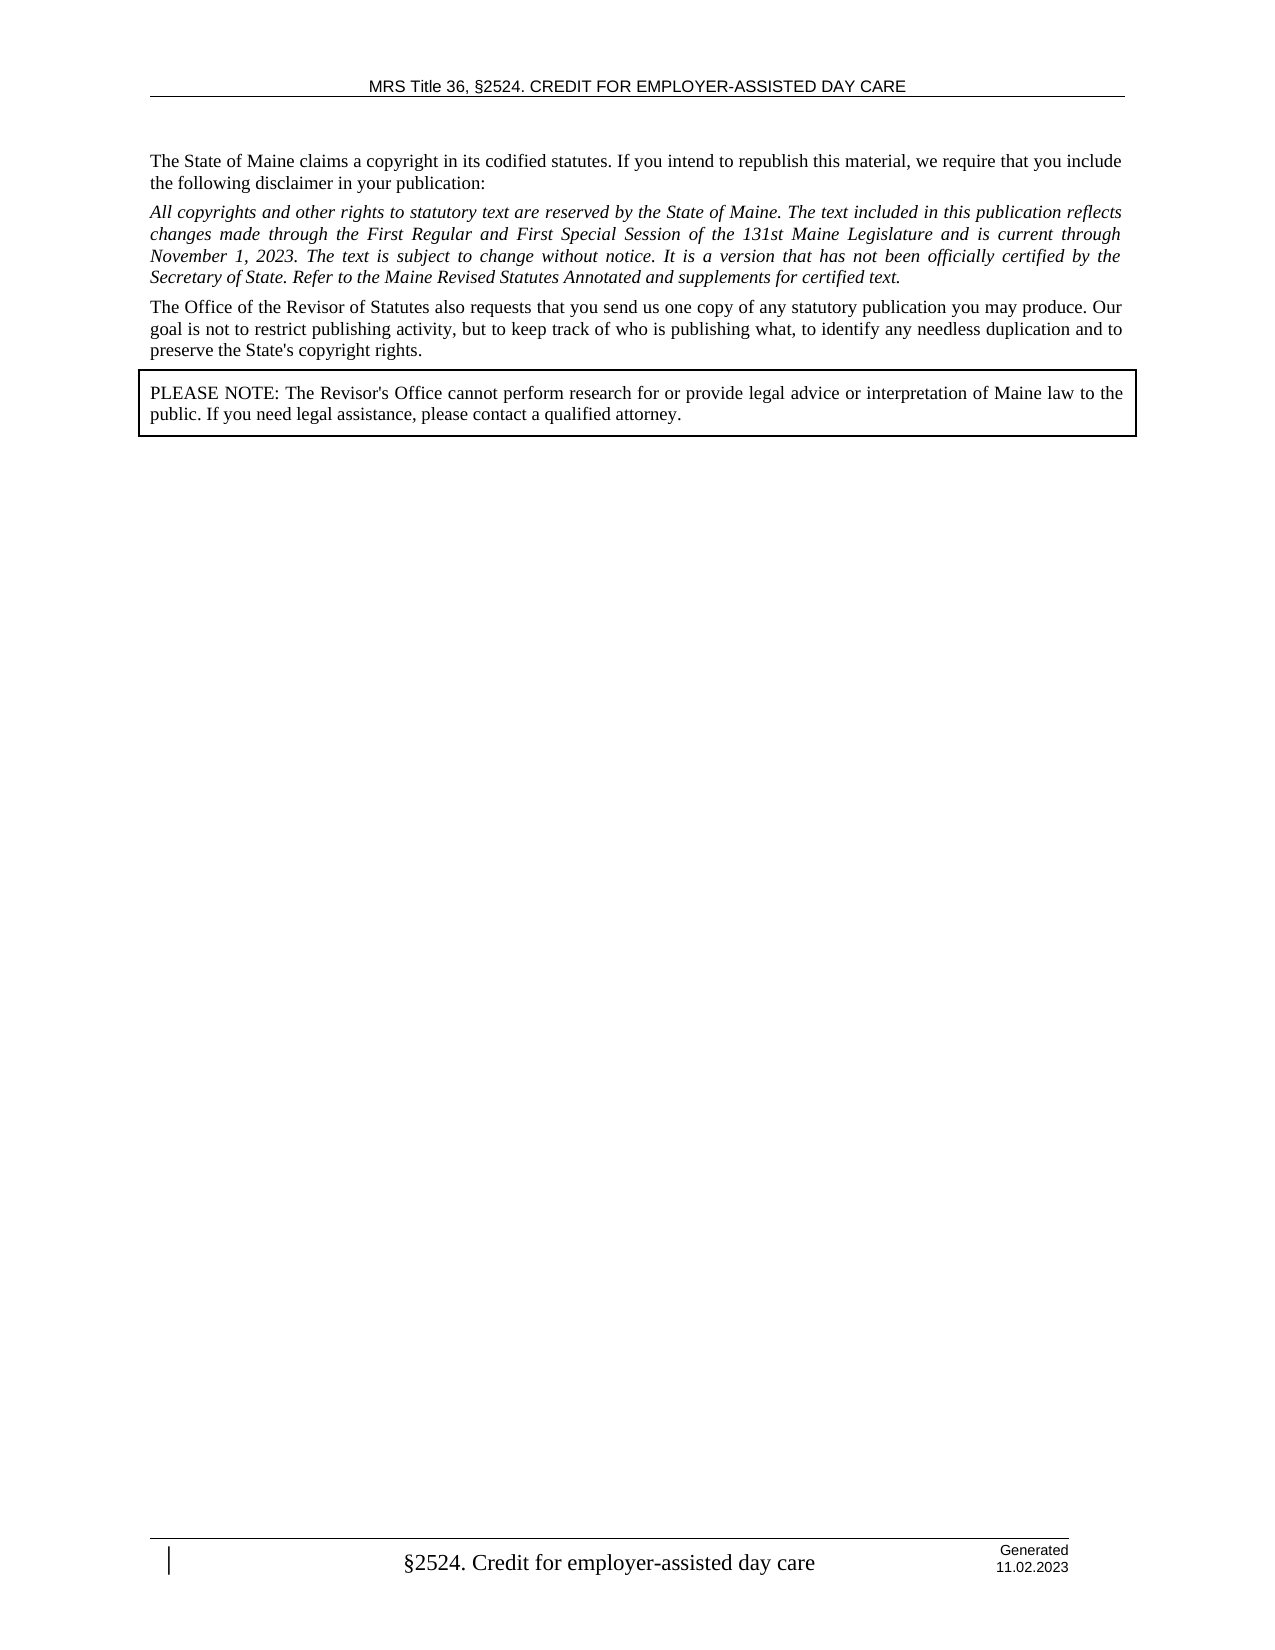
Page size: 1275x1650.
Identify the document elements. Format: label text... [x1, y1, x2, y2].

text All copyrights and other rights to statutory text are reserved by the State of Maine. The text included in this publication reflects changes made through the First Regular and First Special Session of the 131st Maine Legislature and is current through November 1, 2023 . The text is subject to change without notice. It is a version that has not been officially certified by the Secretary of State. Refer to the Maine Revised Statutes Annotated and supplements for certified text. [150, 201, 1125, 288]
text The State of Maine claims a copyright in its codified statutes. If you intend to republish this material, we require that you include the following disclaimer in your publication: [150, 150, 1125, 193]
text PLEASE NOTE: The Revisor's Office cannot perform research for or provide legal advice or interpretation of Maine law to the public. If you need legal assistance, please contact a qualified attorney. [140, 371, 1135, 435]
text The Office of the Revisor of Statutes also requests that you send us one copy of any statutory publication you may produce. Our goal is not to restrict publishing activity, but to keep track of who is publishing what, to identify any needless duplication and to preserve the State's copyright rights. [150, 296, 1125, 361]
